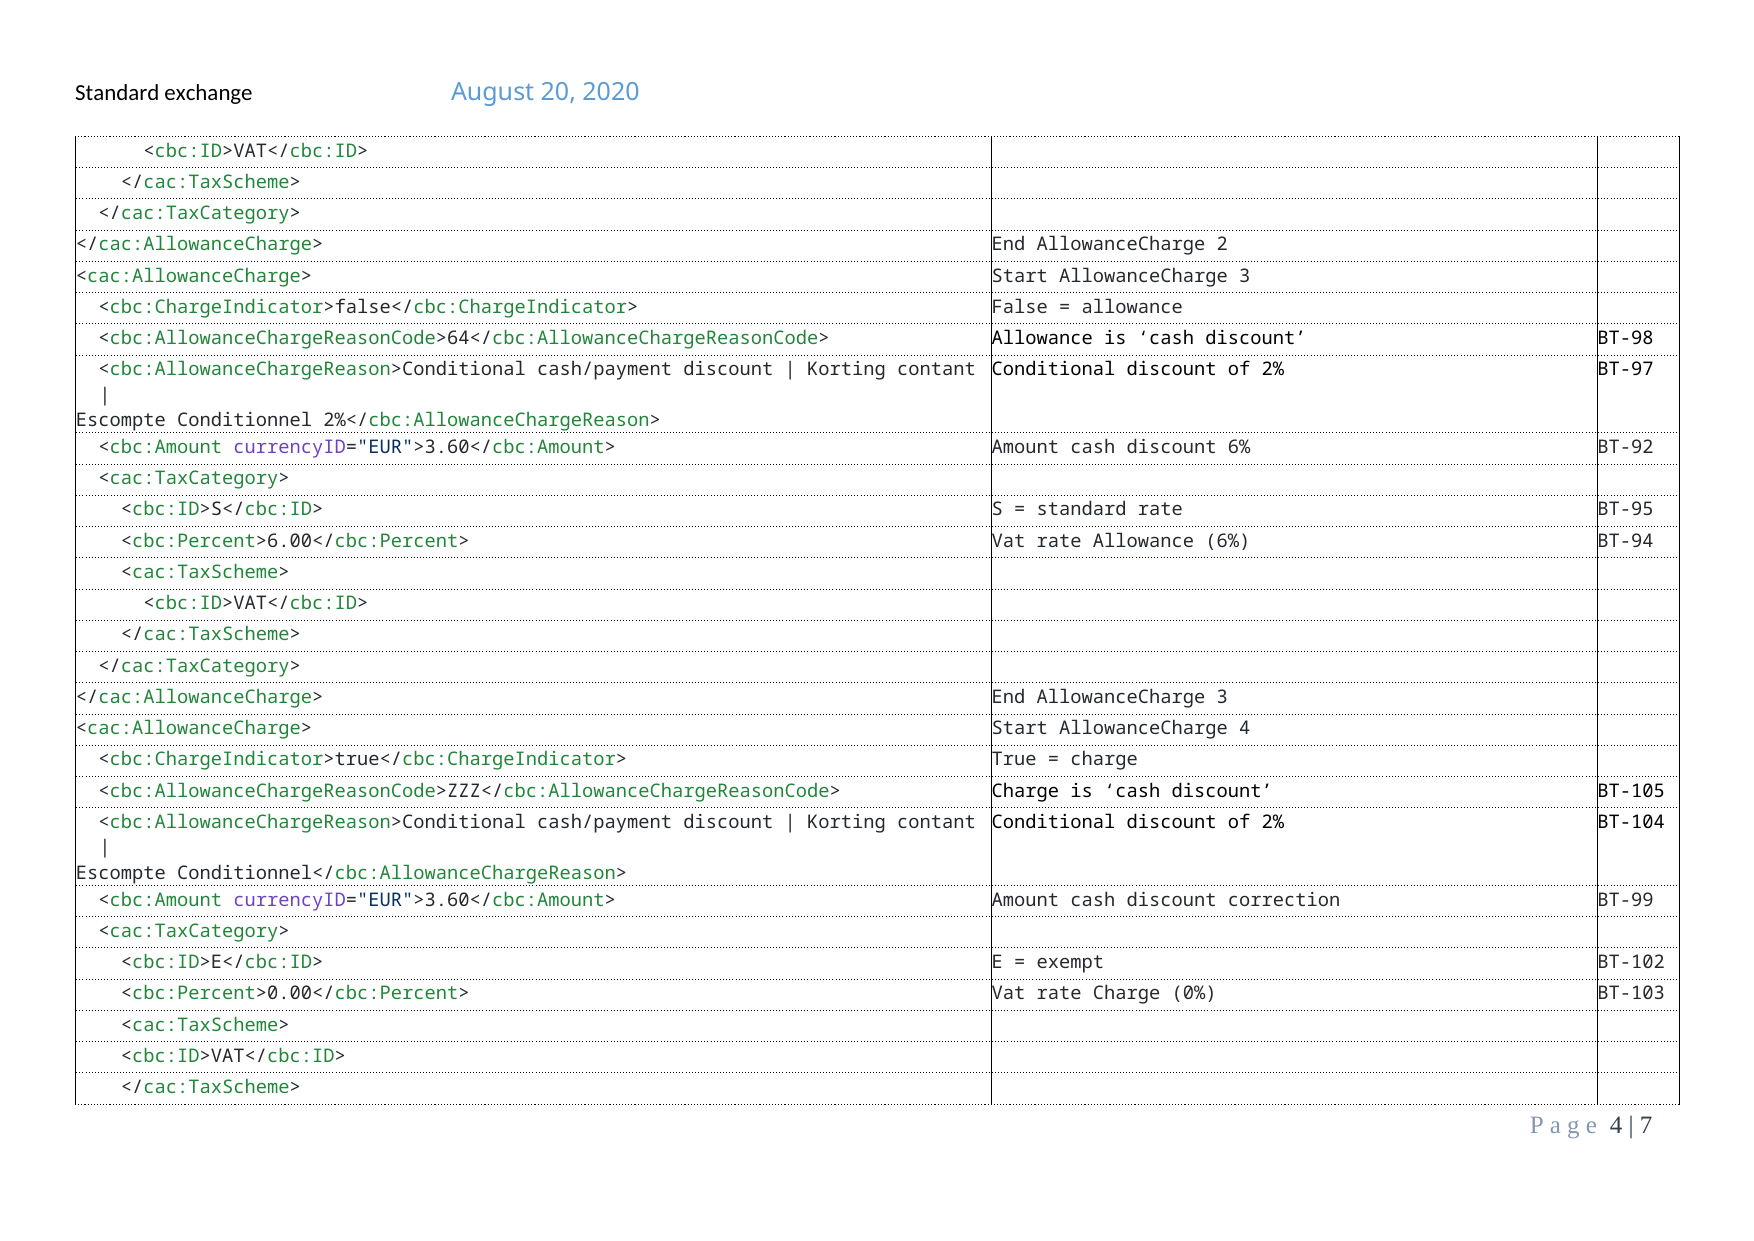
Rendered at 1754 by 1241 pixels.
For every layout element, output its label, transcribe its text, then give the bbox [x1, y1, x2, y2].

table_cell [992, 916, 1597, 947]
table_cell Conditional discount of 2% [992, 807, 1597, 885]
table_cell [1598, 464, 1679, 495]
table_cell <cbc:ID>E</cbc:ID> [76, 947, 991, 978]
table_cell [992, 136, 1597, 167]
table_cell <cbc:AllowanceChargeReason>Conditional cash/payment discount | Korting contant | Escompte Conditionnel</cbc:AllowanceChargeReason> [76, 807, 991, 885]
table_cell [992, 1041, 1597, 1072]
table_cell Allowance is ‘cash discount’ [992, 323, 1597, 354]
table_cell </cac:TaxScheme> [76, 167, 991, 198]
table_cell <cbc:ID>VAT</cbc:ID> [76, 589, 991, 620]
table_cell <cac:AllowanceCharge> [76, 714, 991, 745]
table_cell [992, 557, 1597, 588]
table_cell [1598, 1041, 1679, 1072]
table_cell [1598, 916, 1679, 947]
table_cell </cac:TaxCategory> [76, 651, 991, 682]
table_cell <cbc:AllowanceChargeReasonCode>ZZZ</cbc:AllowanceChargeReasonCode> [76, 776, 991, 807]
table_cell BT-102 [1598, 947, 1679, 978]
table_cell <cac:TaxCategory> [76, 464, 991, 495]
table_cell [1598, 682, 1679, 713]
table_cell BT-94 [1598, 526, 1679, 557]
table_cell [992, 464, 1597, 495]
table_cell <cbc:ChargeIndicator>true</cbc:ChargeIndicator> [76, 745, 991, 776]
table_cell E = exempt [992, 947, 1597, 978]
table_cell BT-97 [1598, 355, 1679, 432]
table_cell [1598, 714, 1679, 745]
table_cell BT-103 [1598, 979, 1679, 1010]
table_cell <cbc:ID>S</cbc:ID> [76, 495, 991, 526]
table_cell <cbc:AllowanceChargeReason>Conditional cash/payment discount | Korting contant | Escompte Conditionnel 2%</cbc:AllowanceChargeReason> [76, 355, 991, 432]
table_cell [992, 198, 1597, 229]
table_cell BT-99 [1598, 885, 1679, 916]
table_cell S = standard rate [992, 495, 1597, 526]
table_cell [992, 167, 1597, 198]
table_cell [992, 620, 1597, 651]
table_cell </cac:AllowanceCharge> [76, 682, 991, 713]
table_cell <cbc:Amount currencyID="EUR">3.60</cbc:Amount> [76, 885, 991, 916]
table_cell </cac:TaxScheme> [76, 1072, 991, 1103]
table_cell <cac:AllowanceCharge> [76, 261, 991, 292]
table_cell [1598, 1072, 1679, 1103]
table_cell [1598, 261, 1679, 292]
table_cell Conditional discount of 2% [992, 355, 1597, 432]
table_cell [1598, 589, 1679, 620]
table_cell <cbc:ChargeIndicator>false</cbc:ChargeIndicator> [76, 292, 991, 323]
table_cell Charge is ‘cash discount’ [992, 776, 1597, 807]
table_cell BT-92 [1598, 432, 1679, 463]
table_cell [992, 589, 1597, 620]
table_cell BT-105 [1598, 776, 1679, 807]
table_cell Start AllowanceCharge 3 [992, 261, 1597, 292]
table_cell [992, 1072, 1597, 1103]
table_cell End AllowanceCharge 3 [992, 682, 1597, 713]
table_cell True = charge [992, 745, 1597, 776]
table_cell <cbc:AllowanceChargeReasonCode>64</cbc:AllowanceChargeReasonCode> [76, 323, 991, 354]
table_cell [1598, 198, 1679, 229]
table_cell Start AllowanceCharge 4 [992, 714, 1597, 745]
table_cell <cac:TaxScheme> [76, 1010, 991, 1041]
table_cell <cbc:Amount currencyID="EUR">3.60</cbc:Amount> [76, 432, 991, 463]
table_cell [1598, 1010, 1679, 1041]
table_cell [1598, 745, 1679, 776]
table_cell <cbc:Percent>0.00</cbc:Percent> [76, 979, 991, 1010]
table_cell BT-95 [1598, 495, 1679, 526]
table_cell [1598, 651, 1679, 682]
table_cell Vat rate Charge (0%) [992, 979, 1597, 1010]
table_cell [992, 651, 1597, 682]
table_cell Amount cash discount correction [992, 885, 1597, 916]
table_cell End AllowanceCharge 2 [992, 230, 1597, 261]
table_cell <cac:TaxCategory> [76, 916, 991, 947]
table_cell <cbc:ID>VAT</cbc:ID> [76, 1041, 991, 1072]
table_cell [992, 1010, 1597, 1041]
table_cell False = allowance [992, 292, 1597, 323]
table_cell </cac:TaxCategory> [76, 198, 991, 229]
table_cell <cbc:Percent>6.00</cbc:Percent> [76, 526, 991, 557]
table_cell </cac:AllowanceCharge> [76, 230, 991, 261]
table_cell [1598, 167, 1679, 198]
table_cell Amount cash discount 6% [992, 432, 1597, 463]
table_cell [1598, 292, 1679, 323]
table_cell <cac:TaxScheme> [76, 557, 991, 588]
table_cell [1598, 620, 1679, 651]
table_cell </cac:TaxScheme> [76, 620, 991, 651]
table_cell <cbc:ID>VAT</cbc:ID> [76, 136, 991, 167]
table_cell [1598, 136, 1679, 167]
table_cell [1598, 230, 1679, 261]
table_cell BT-98 [1598, 323, 1679, 354]
table_cell Vat rate Allowance (6%) [992, 526, 1597, 557]
table_cell BT-104 [1598, 807, 1679, 885]
table_cell [1598, 557, 1679, 588]
